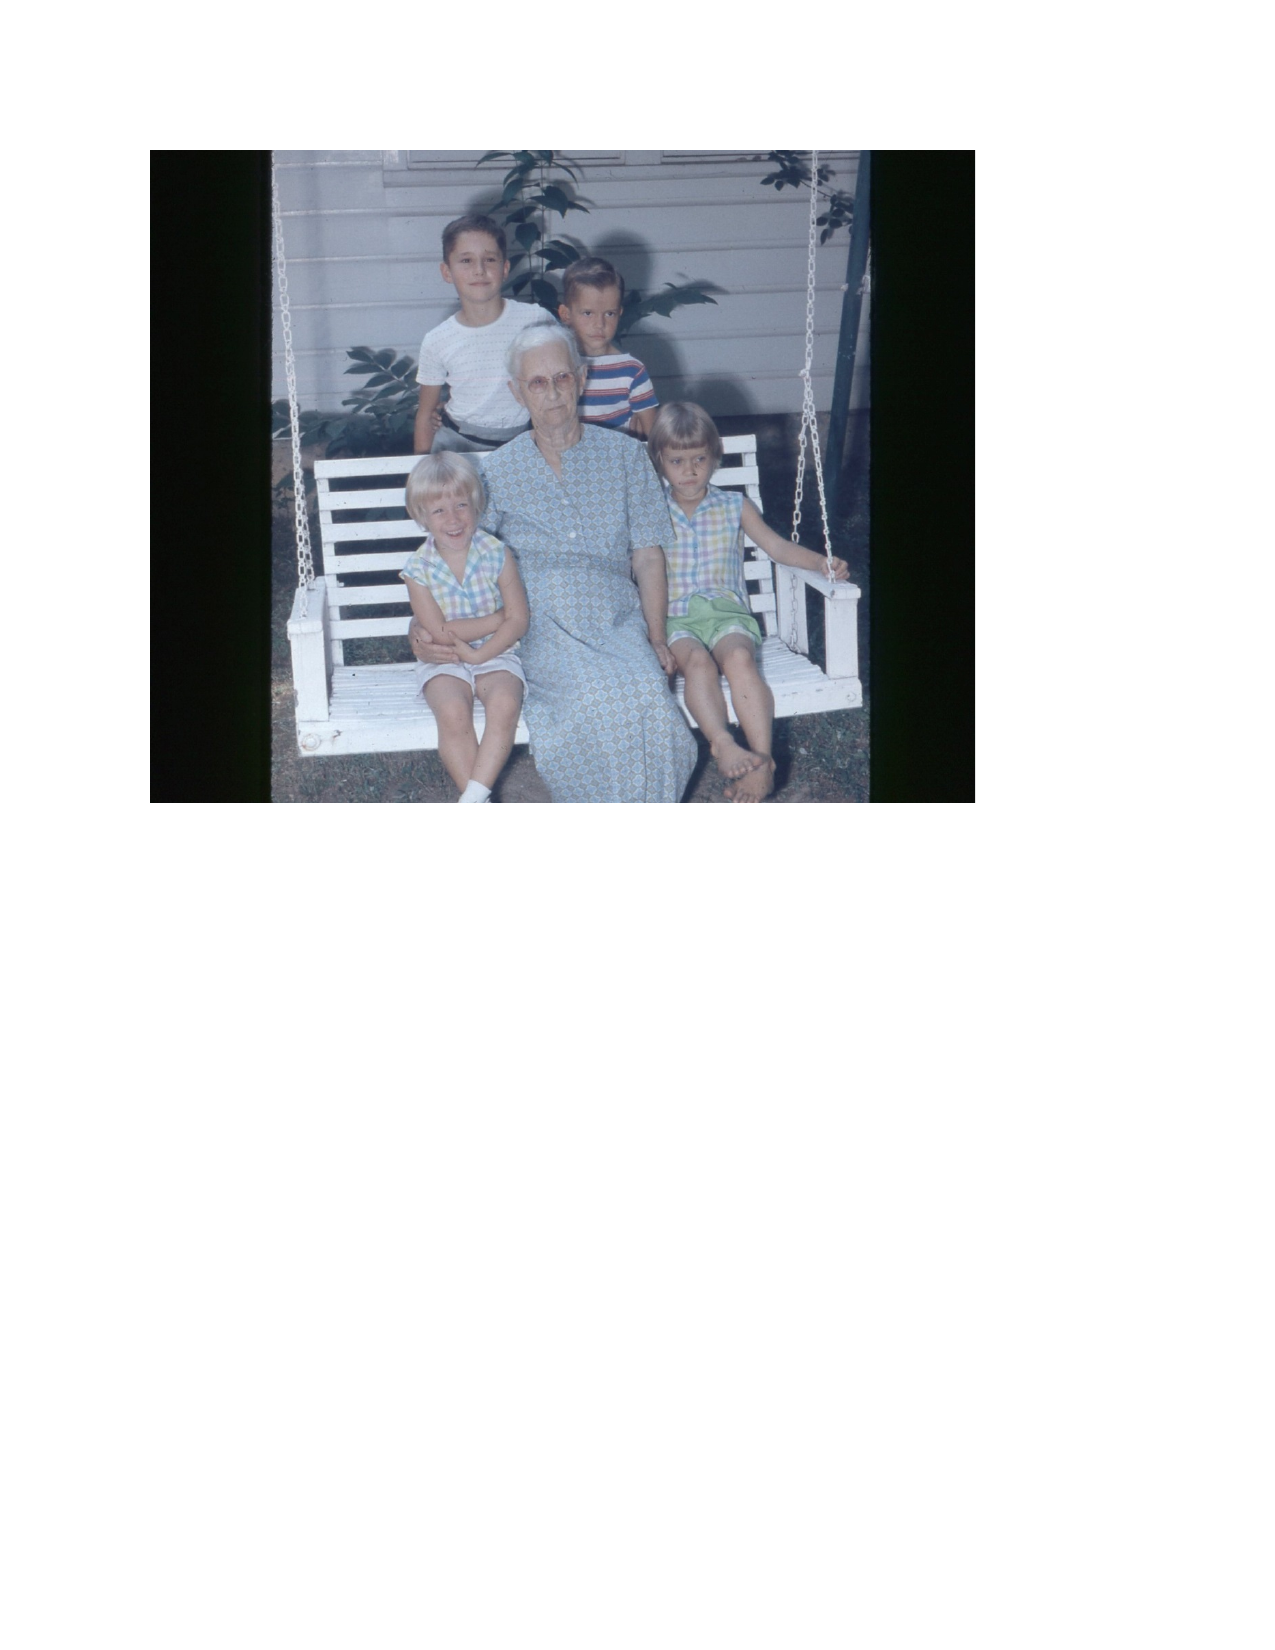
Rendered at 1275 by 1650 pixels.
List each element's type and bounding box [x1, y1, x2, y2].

picture [150, 150, 976, 803]
